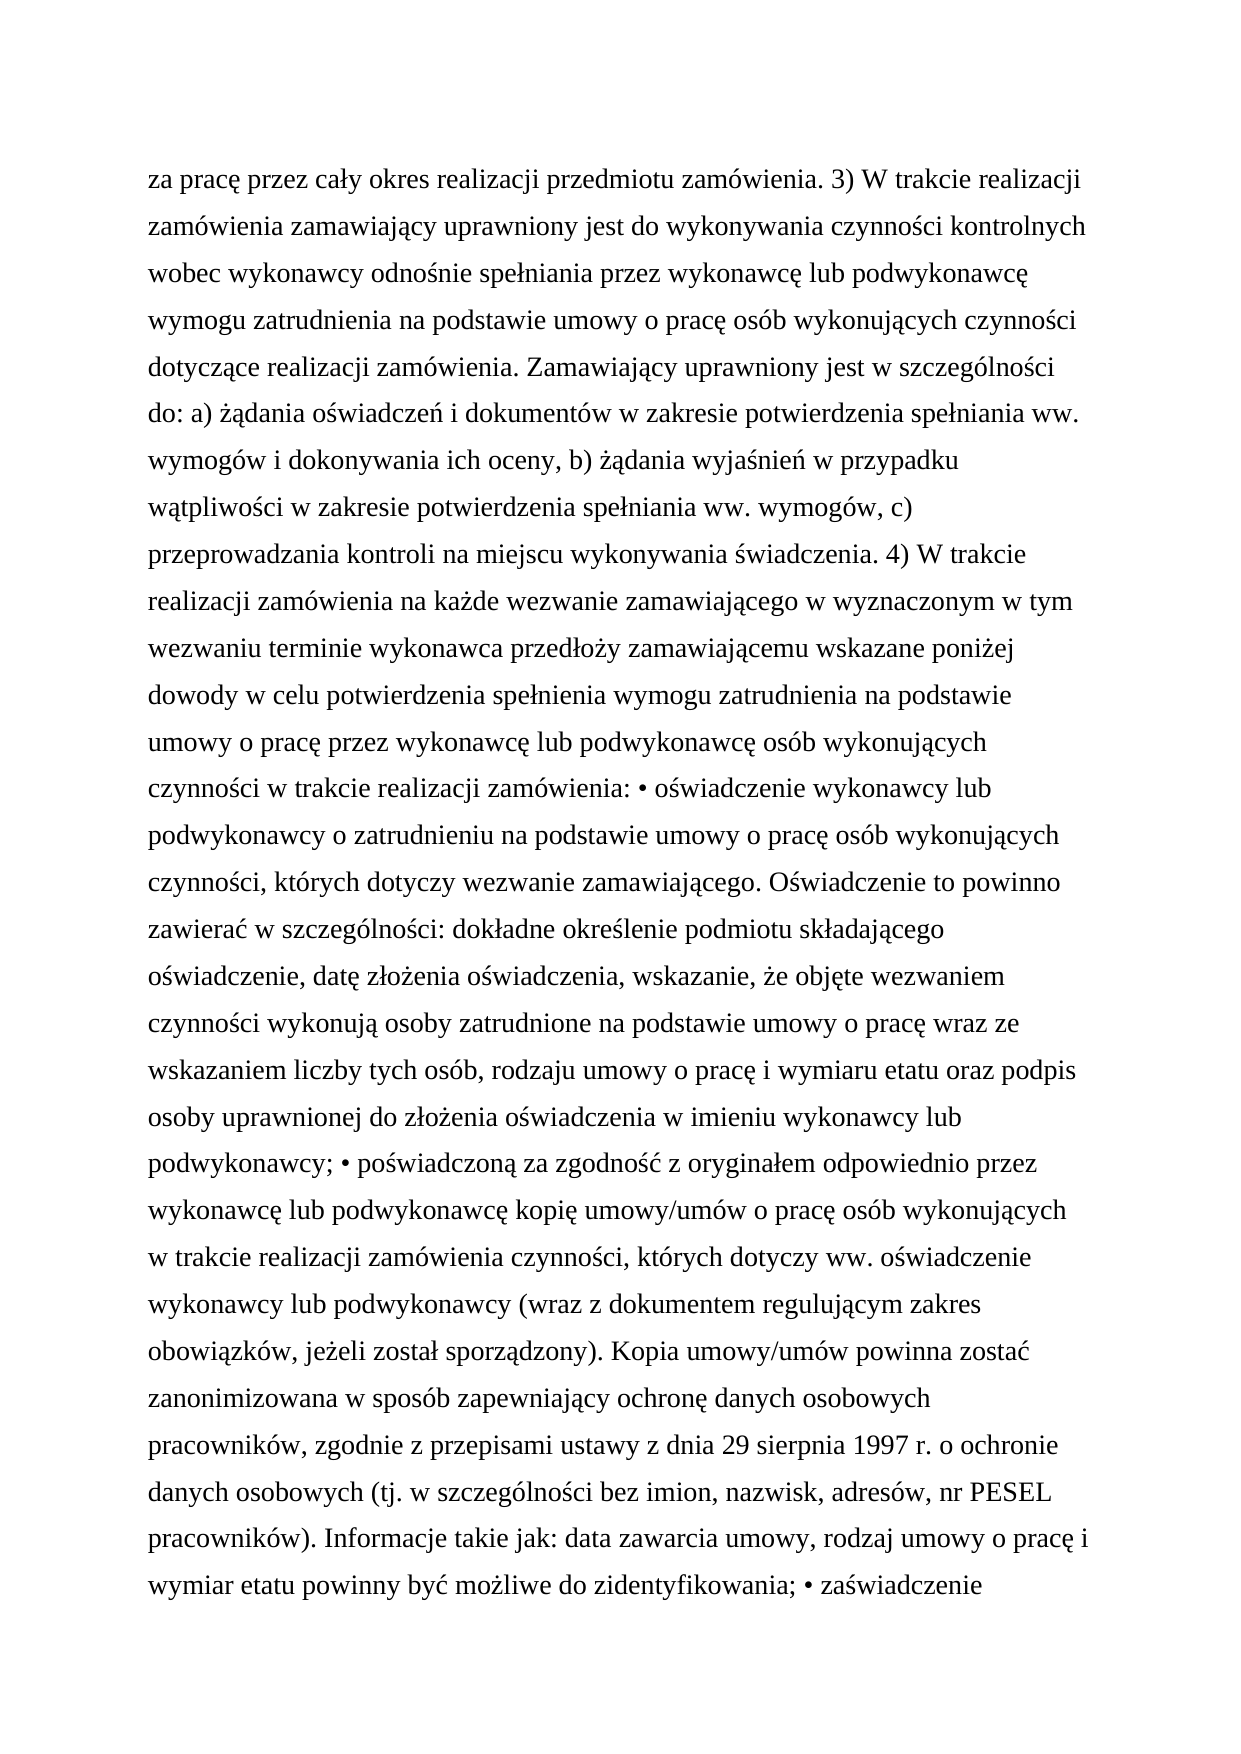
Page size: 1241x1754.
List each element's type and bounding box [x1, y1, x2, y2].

text [148, 148, 1093, 1601]
